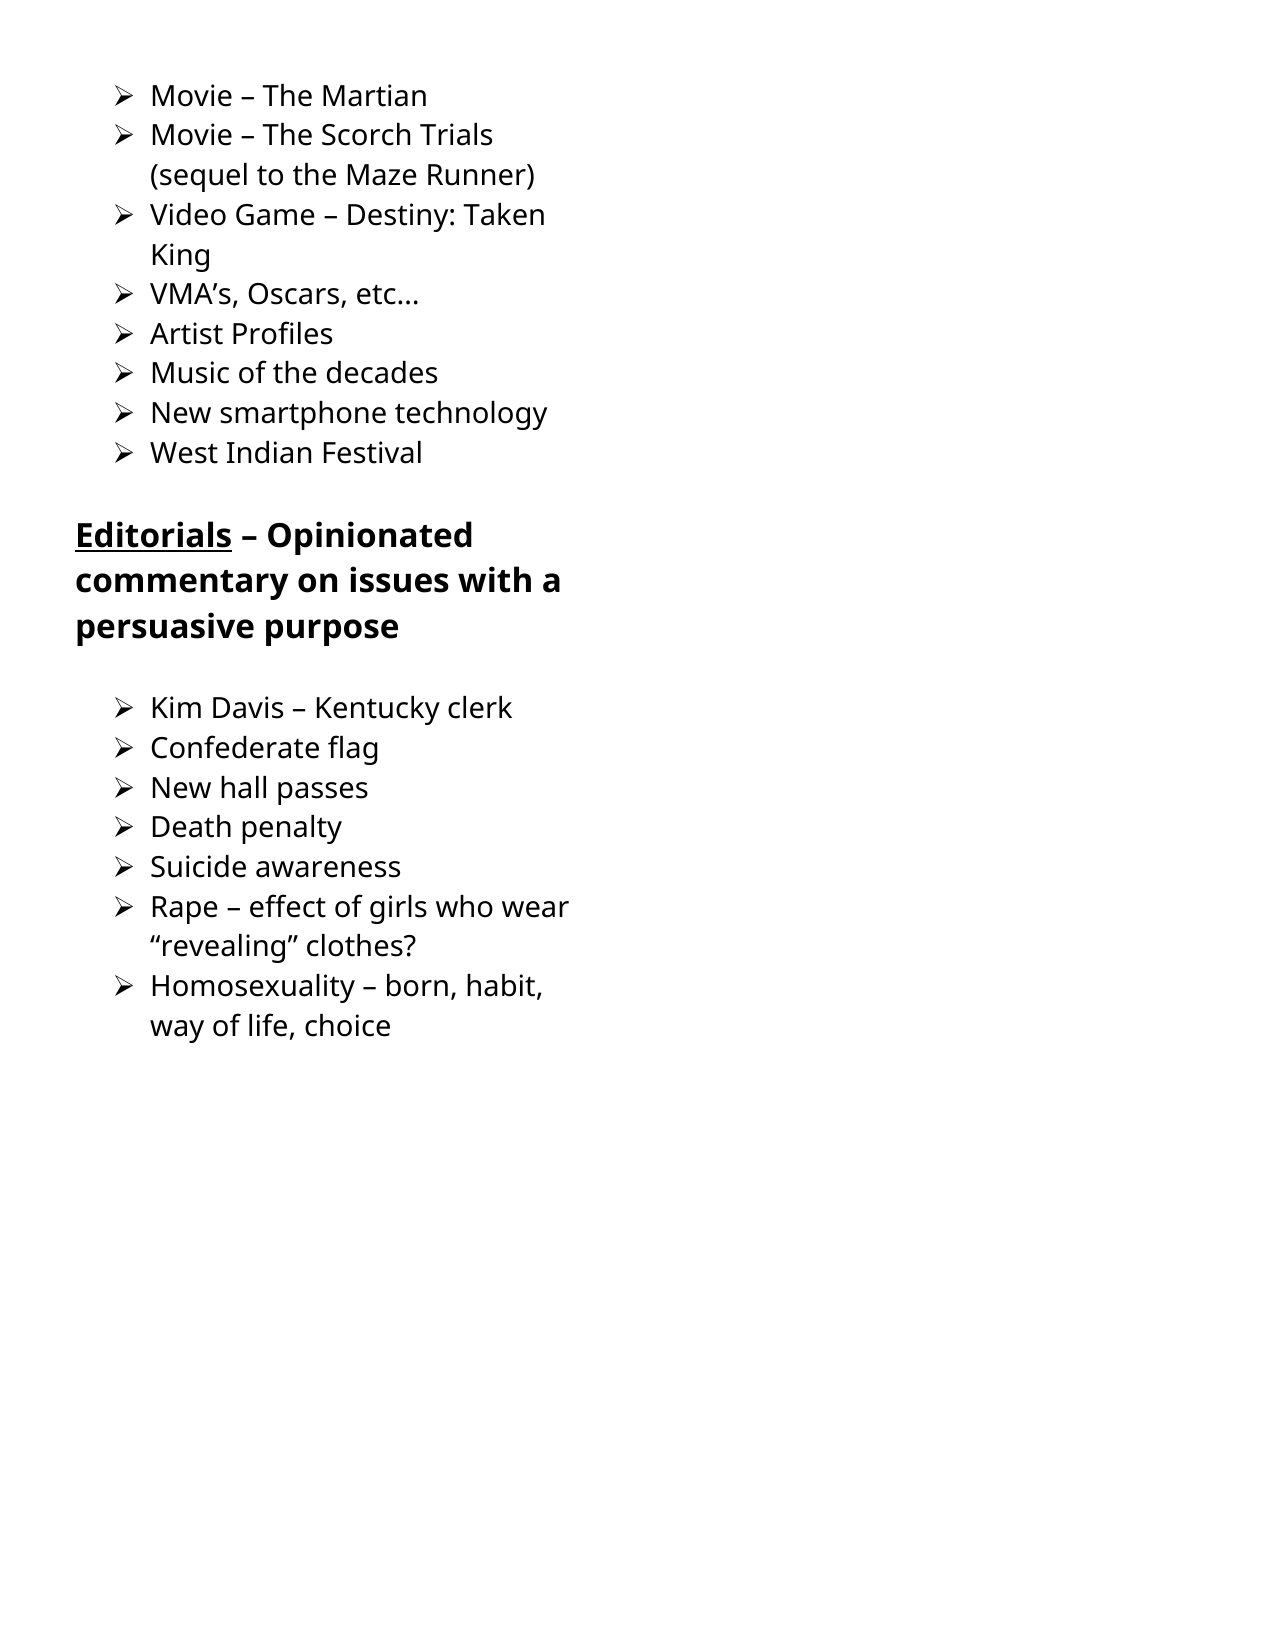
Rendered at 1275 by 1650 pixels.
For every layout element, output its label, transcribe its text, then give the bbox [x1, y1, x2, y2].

list Kim Davis – Kentucky clerk [112, 687, 600, 727]
list West Indian Festival [112, 432, 600, 472]
list Homosexuality – born, habit, way of life, choice [112, 965, 600, 1045]
list Artist Profiles [112, 313, 600, 353]
list Video Game – Destiny: Taken King [112, 194, 600, 273]
list Movie – The Martian [112, 75, 600, 115]
list VMA’s, Oscars, etc… [112, 273, 600, 313]
list New hall passes [112, 767, 600, 807]
list Confederate flag [112, 727, 600, 767]
list Music of the decades [112, 353, 600, 392]
list Movie – The Scorch Trials (sequel to the Maze Runner) [112, 115, 600, 194]
list Death penalty [112, 807, 600, 846]
list Suicide awareness [112, 846, 600, 886]
list Rape – effect of girls who wear “revealing” clothes? [112, 886, 600, 965]
list New smartphone technology [112, 392, 600, 432]
text Editorials – Opinionated commentary on issues with a persuasive purpose [75, 512, 600, 648]
